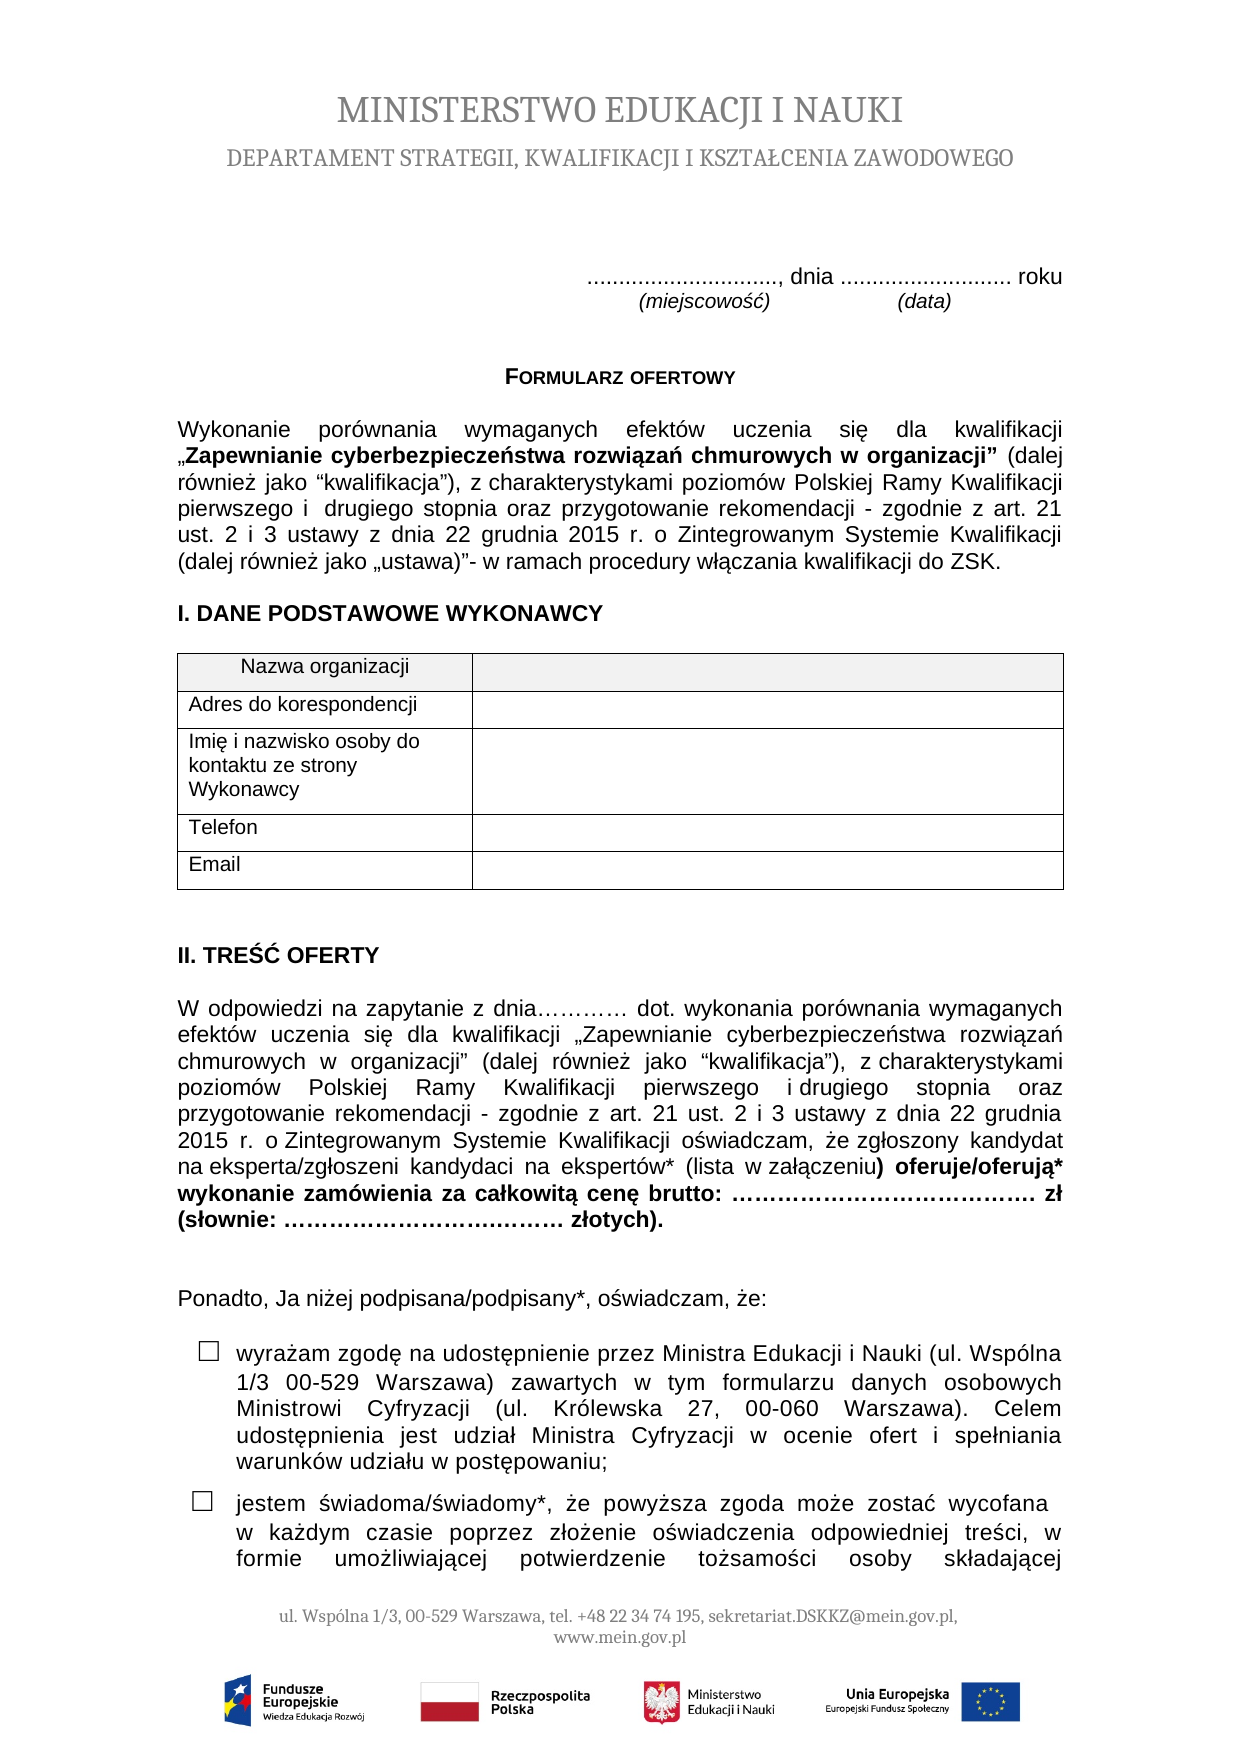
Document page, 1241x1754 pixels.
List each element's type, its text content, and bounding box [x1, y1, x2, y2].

text Ponadto, Ja niżej podpisana/podpisany*, oświadczam, że: [177, 1285, 1063, 1311]
text Wykonanie porównania wymaganych efektów uczenia się dla kwalifikacji „Zapewnianie cyberbezpieczeństwa rozwiązań chmurowych w organizacji” (dalej również jako “kwalifikacja”), z charakterystykami poziomów Polskiej Ramy Kwalifikacji pierwszego i drugiego stopnia oraz przygotowanie rekomendacji - zgodnie z art. 21 ust. 2 i 3 ustawy z dnia 22 grudnia 2015 r. o Zintegrowanym Systemie Kwalifikacji (dalej również jako „ustawa)”- w ramach procedury włączania kwalifikacji do ZSK. [177, 416, 1063, 574]
list wyrażam zgodę na udostępnienie przez Ministra Edukacji i Nauki (ul. Wspólna 1/3 00-529 Warszawa) zawartych w tym formularzu danych osobowych Ministrowi Cyfryzacji (ul. Królewska 27, 00-060 Warszawa). Celem udostępnienia jest udział Ministra Cyfryzacji w ocenie ofert i spełniania warunków udziału w postępowaniu; [199, 1331, 1063, 1474]
subtitle Formularz ofertowy [177, 363, 1063, 389]
table_cell Imię i nazwisko osoby do kontaktu ze strony Wykonawcy [178, 729, 472, 813]
table_cell Adres do korespondencji [178, 692, 472, 728]
text I. DANE PODSTAWOWE WYKONAWCY [177, 600, 1063, 627]
table_cell [473, 852, 1063, 888]
table_cell [473, 815, 1063, 851]
table_cell Email [178, 852, 472, 888]
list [192, 1481, 1063, 1572]
table_header [473, 654, 1063, 691]
picture [180, 1651, 1063, 1752]
table_cell [473, 729, 1063, 813]
table_cell Telefon [178, 815, 472, 851]
text (miejscowość) (data) [398, 289, 1063, 313]
text W odpowiedzi na zapytanie z dnia………… dot. wykonania porównania wymaganych efektów uczenia się dla kwalifikacji „Zapewnianie cyberbezpieczeństwa rozwiązań chmurowych w organizacji” (dalej również jako “kwalifikacja”), z charakterystykami poziomów Polskiej Ramy Kwalifikacji pierwszego i drugiego stopnia oraz przygotowanie rekomendacji - zgodnie z art. 21 ust. 2 i 3 ustawy z dnia 22 grudnia 2015 r. o Zintegrowanym Systemie Kwalifikacji oświadczam, że zgłoszony kandydat na eksperta/zgłoszeni kandydaci na ekspertów* (lista w załączeniu) oferuje/oferują* wykonanie zamówienia za całkowitą cenę brutto: …………………………………. zł (słownie: ……………………….……… złotych). [177, 995, 1063, 1232]
text .............................., dnia ........................... roku [177, 263, 1063, 289]
subtitle II. TREŚĆ OFERTY [177, 942, 1063, 969]
table_cell [473, 692, 1063, 728]
table_header Nazwa organizacji [178, 654, 472, 691]
